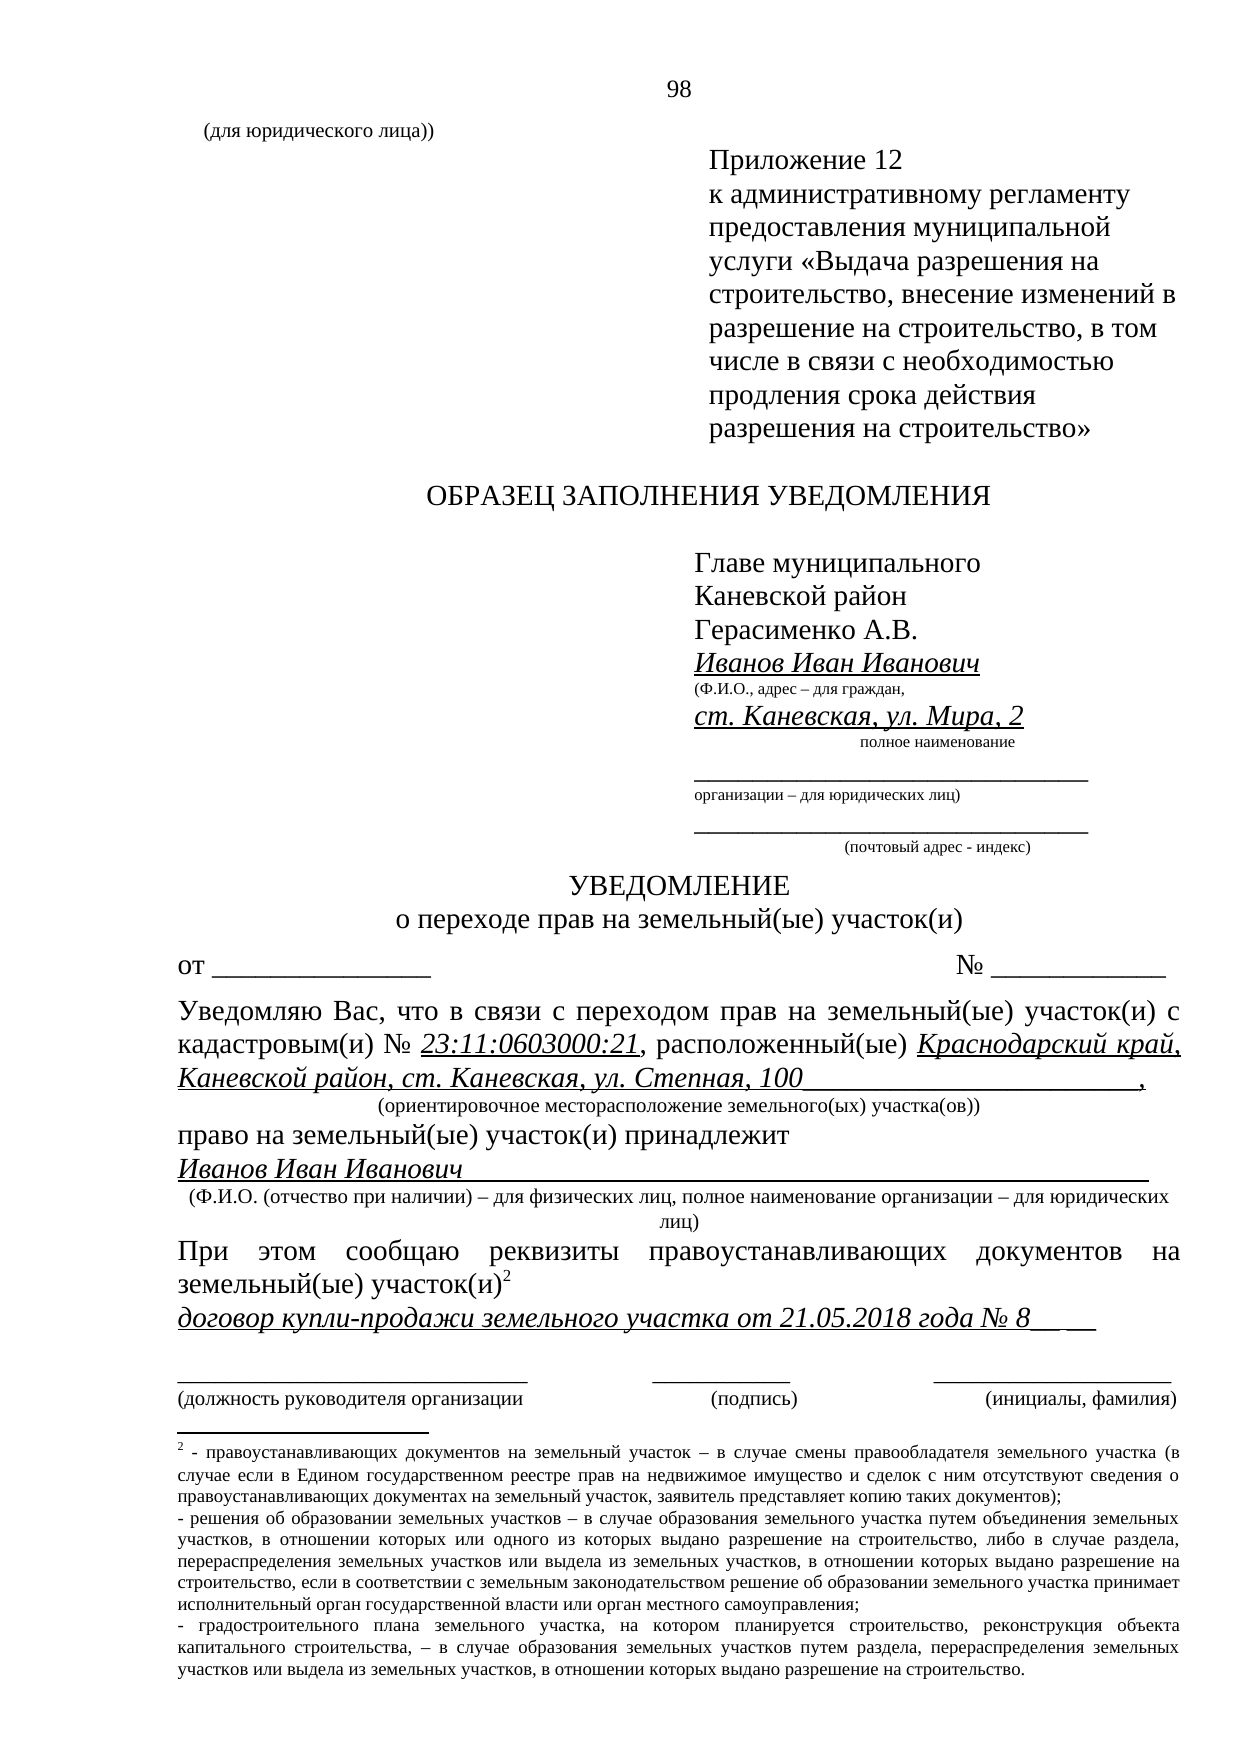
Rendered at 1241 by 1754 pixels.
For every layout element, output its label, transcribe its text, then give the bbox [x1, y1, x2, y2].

text организации – для юридических лиц) [694, 784, 1181, 803]
text ___________________________ [694, 803, 1181, 837]
text право на земельный(ые) участок(и) принадлежит [177, 1117, 1181, 1151]
text от _______________ № ____________ [177, 947, 1181, 981]
text к административному регламенту предоставления муниципальной [709, 176, 1181, 243]
text договор купли-продажи земельного участка от 21.05.2018 года № 8__ __ [177, 1300, 1181, 1333]
text ст. Каневская, ул. Мира, 2 [694, 698, 1181, 732]
text (для юридического лица)) [177, 118, 1181, 142]
text УВЕДОМЛЕНИЕ [177, 868, 1181, 902]
text Иванов Иван Иванович_______________________________________________ [177, 1151, 1181, 1184]
text Иванов Иван Иванович [694, 645, 1181, 679]
text ОБРАЗЕЦ ЗАПОЛНЕНИЯ УВЕДОМЛЕНИЯ [177, 478, 1181, 511]
text Герасименко А.В. [694, 612, 1181, 645]
text полное наименование [694, 732, 1181, 751]
text Каневской район [694, 578, 1181, 612]
text Главе муниципального [694, 545, 1181, 578]
text ____________________________ ___________ ___________________ [177, 1357, 1181, 1386]
text (Ф.И.О. (отчество при наличии) – для физических лиц, полное наименование организации – для юридических лиц) [177, 1184, 1181, 1233]
text Уведомляю Вас, что в связи с переходом прав на земельный(ые) участок(и) с кадастровым(и) № 23:11:0603000:21, расположенный(ые) Краснодарский край, Каневской район, ст. Каневская, ул. Степная, 100_______________________, [177, 993, 1181, 1093]
text о переходе прав на земельный(ые) участок(и) [177, 902, 1181, 935]
text Приложение 12 [709, 142, 1181, 176]
text (ориентировочное месторасположение земельного(ых) участка(ов)) [177, 1093, 1181, 1117]
text При этом сообщаю реквизиты правоустанавливающих документов на земельный(ые) участок(и) [177, 1233, 1181, 1300]
text (почтовый адрес - индекс) [694, 837, 1181, 856]
text ___________________________ [694, 751, 1181, 784]
text (Ф.И.О., адрес – для граждан, [694, 679, 1181, 698]
text (должность руководителя организации (подпись) (инициалы, фамилия) [177, 1386, 1181, 1410]
text услуги «Выдача разрешения на строительство, внесение изменений в разрешение на строительство, в том числе в связи с необходимостью продления срока действия разрешения на строительство» [709, 243, 1181, 444]
